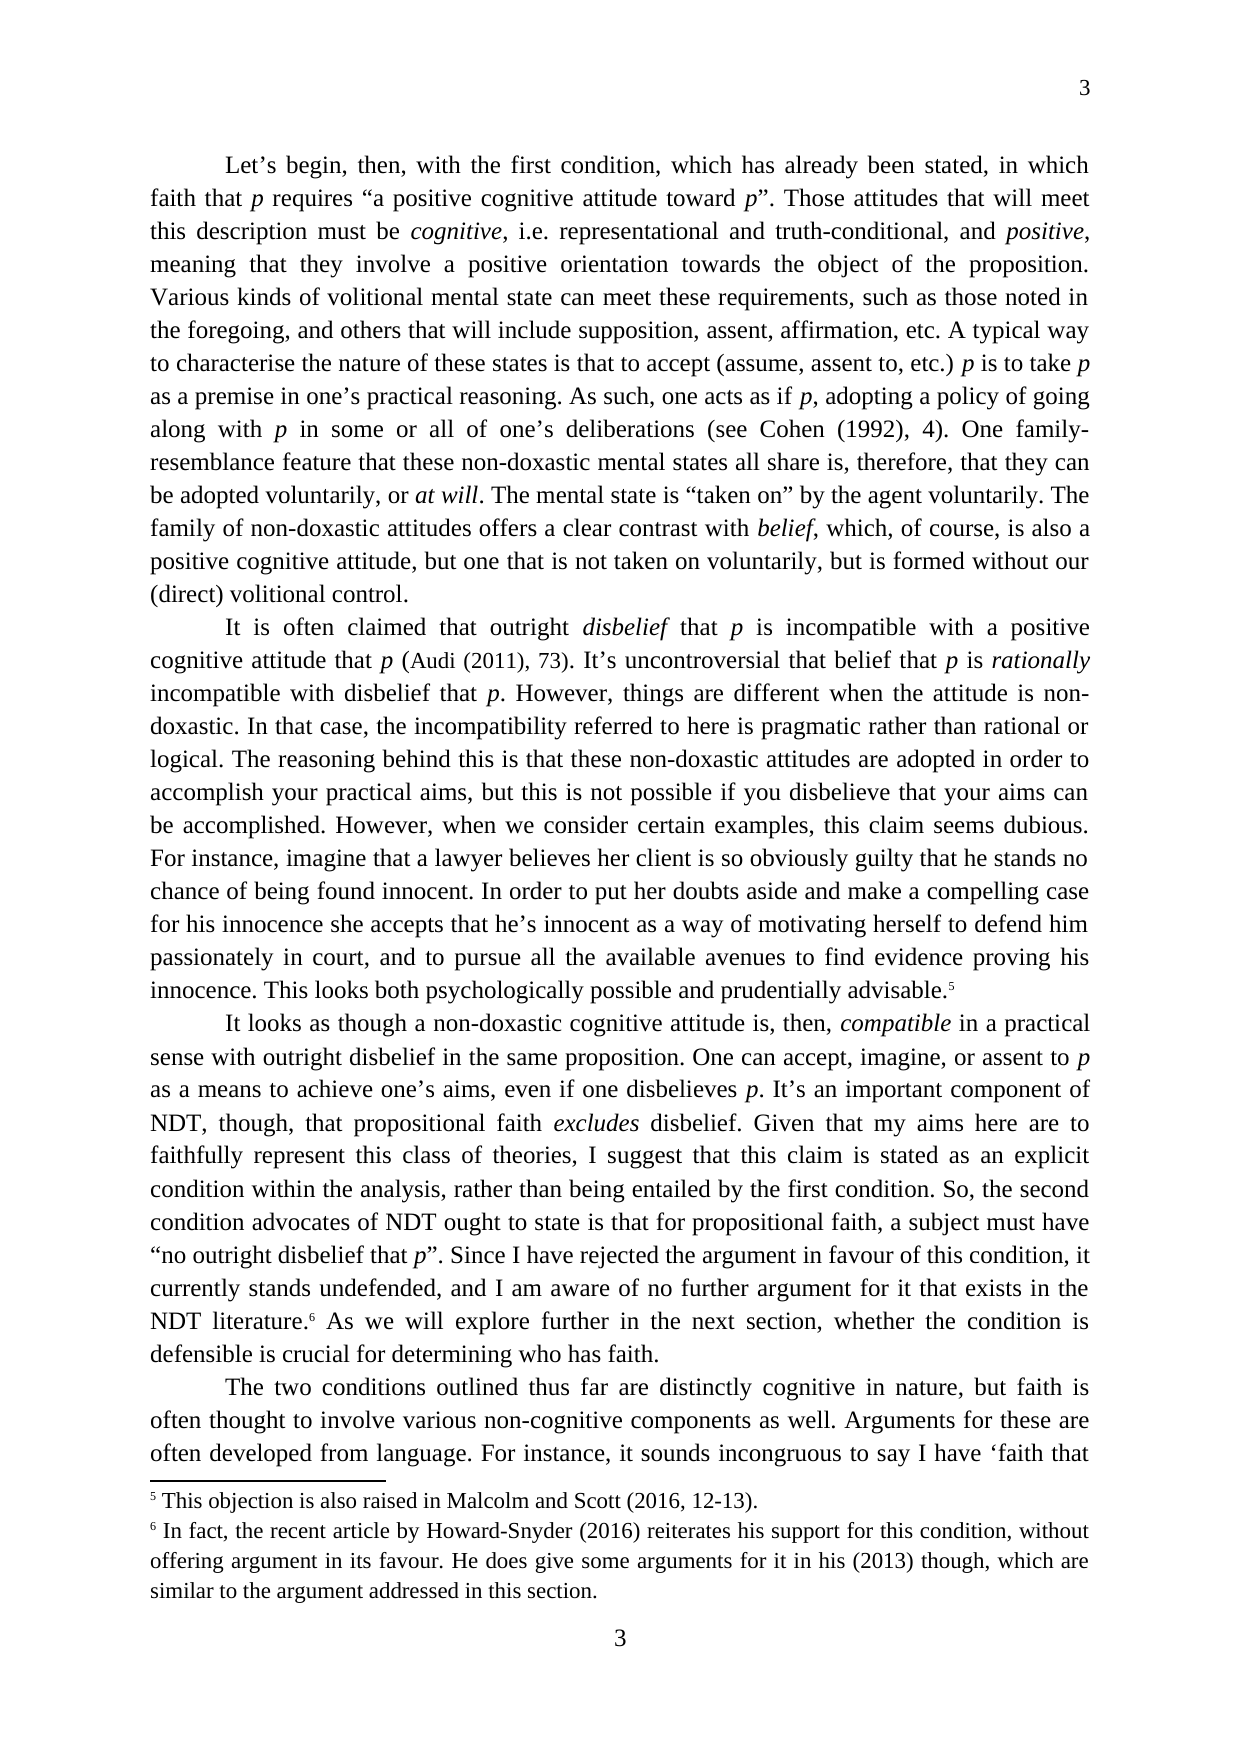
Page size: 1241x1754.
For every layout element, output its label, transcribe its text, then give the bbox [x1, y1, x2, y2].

text It is often claimed that outright disbelief that p is incompatible with a positive cognitive attitude that p (Audi (2011), 73). It’s uncontroversial that belief that p is rationally incompatible with disbelief that p. However, things are different when the attitude is non-doxastic. In that case, the incompatibility referred to here is pragmatic rather than rational or logical. The reasoning behind this is that these non-doxastic attitudes are adopted in order to accomplish your practical aims, but this is not possible if you disbelieve that your aims can be accomplished. However, when we consider certain examples, this claim seems dubious. For instance, imagine that a lawyer believes her client is so obviously guilty that he stands no chance of being found innocent. In order to put her doubts aside and make a compelling case for his innocence she accepts that he’s innocent as a way of motivating herself to defend him passionately in court, and to pursue all the available avenues to find evidence proving his innocence. This looks both psychologically possible and prudentially advisable. [150, 612, 1090, 1004]
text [150, 1372, 1090, 1467]
text It looks as though a non-doxastic cognitive attitude is, then, compatible in a practical sense with outright disbelief in the same proposition. One can accept, imagine, or assent to p as a means to achieve one’s aims, even if one disbelieves p. It’s an important component of NDT, though, that propositional faith excludes disbelief. Given that my aims here are to faithfully represent this class of theories, I suggest that this claim is stated as an explicit condition within the analysis, rather than being entailed by the first condition. So, the second condition advocates of NDT ought to state is that for propositional faith, a subject must have “no outright disbelief that p”. Since I have rejected the argument in favour of this condition, it currently stands undefended, and I am aware of no further argument for it that exists in the NDT literature. As we will explore further in the next section, whether the condition is defensible is crucial for determining who has faith. [150, 1008, 1090, 1367]
text Let’s begin, then, with the first condition, which has already been stated, in which faith that p requires “a positive cognitive attitude toward p”. Those attitudes that will meet this description must be cognitive, i.e. representational and truth-conditional, and positive, meaning that they involve a positive orientation towards the object of the proposition. Various kinds of volitional mental state can meet these requirements, such as those noted in the foregoing, and others that will include supposition, assent, affirmation, etc. A typical way to characterise the nature of these states is that to accept (assume, assent to, etc.) p is to take p as a premise in one’s practical reasoning. As such, one acts as if p, adopting a policy of going along with p in some or all of one’s deliberations (see Cohen (1992), 4). One family-resemblance feature that these non-doxastic mental states all share is, therefore, that they can be adopted voluntarily, or at will. The mental state is “taken on” by the agent voluntarily. The family of non-doxastic attitudes offers a clear contrast with belief, which, of course, is also a positive cognitive attitude, but one that is not taken on voluntarily, but is formed without our (direct) volitional control. [150, 150, 1090, 608]
